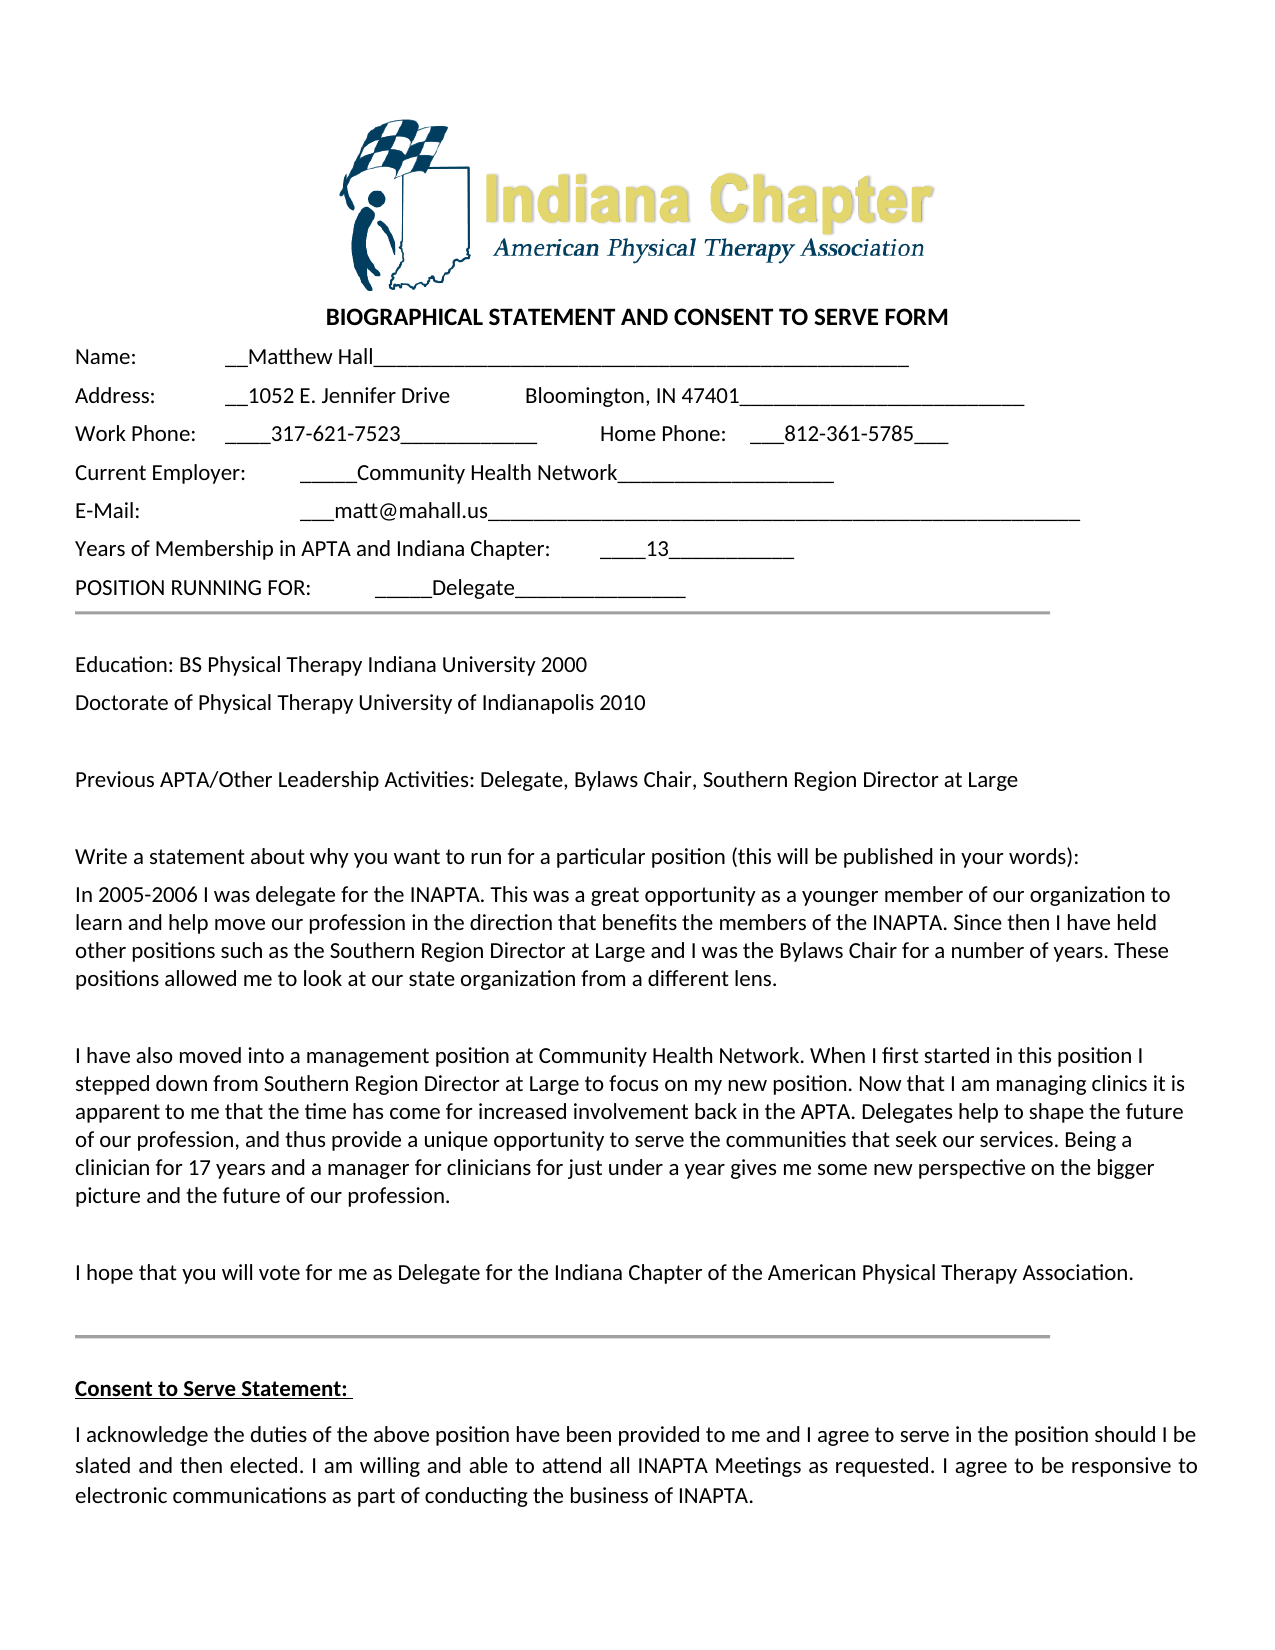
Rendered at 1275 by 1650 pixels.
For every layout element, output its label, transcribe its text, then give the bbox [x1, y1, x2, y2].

text Current Employer: _____Community Health Network___________________ [75, 458, 1200, 486]
text Years of Membership in APTA and Indiana Chapter: ____13___________ [75, 534, 1200, 562]
text Address: __1052 E. Jennifer Drive Bloomington, IN 47401_________________________ [75, 381, 1200, 409]
text Education: BS Physical Therapy Indiana University 2000 [75, 650, 1200, 678]
text E-Mail: ___matt@mahall.us____________________________________________________ [75, 496, 1200, 524]
text I have also moved into a management position at Community Health Network. When I first started in this position I stepped down from Southern Region Director at Large to focus on my new position. Now that I am managing clinics it is apparent to me that the time has come for increased involvement back in the APTA. Delegates help to shape the future of our profession, and thus provide a unique opportunity to serve the communities that seek our services. Being a clinician for 17 years and a manager for clinicians for just under a year gives me some new perspective on the bigger picture and the future of our profession. [75, 1041, 1200, 1209]
picture [339, 119, 936, 291]
text Previous APTA/Other Leadership Activities: Delegate, Bylaws Chair, Southern Region Director at Large [75, 765, 1200, 793]
text Work Phone: ____317-621-7523____________ Home Phone: ___812-361-5785___ [75, 419, 1200, 447]
text Write a statement about why you want to run for a particular position (this will be published in your words): [75, 842, 1200, 870]
text Doctorate of Physical Therapy University of Indianapolis 2010 [75, 688, 1200, 716]
text I acknowledge the duties of the above position have been provided to me and I agree to serve in the position should I be slated and then elected. I am willing and able to attend all INAPTA Meetings as requested. I agree to be responsive to electronic communications as part of conducting the business of INAPTA. [75, 1421, 1200, 1509]
text I hope that you will vote for me as Delegate for the Indiana Chapter of the American Physical Therapy Association. [75, 1258, 1200, 1286]
text POSITION RUNNING FOR: _____Delegate_______________ [75, 573, 1200, 601]
text Consent to Serve Statement: [75, 1374, 1200, 1402]
text In 2005-2006 I was delegate for the INAPTA. This was a great opportunity as a younger member of our organization to learn and help move our profession in the direction that benefits the members of the INAPTA. Since then I have held other positions such as the Southern Region Director at Large and I was the Bylaws Chair for a number of years. These positions allowed me to look at our state organization from a different lens. [75, 880, 1200, 992]
text BIOGRAPHICAL STATEMENT AND CONSENT TO SERVE FORM [75, 301, 1200, 332]
text Name: __Matthew Hall_______________________________________________ [75, 342, 1200, 370]
